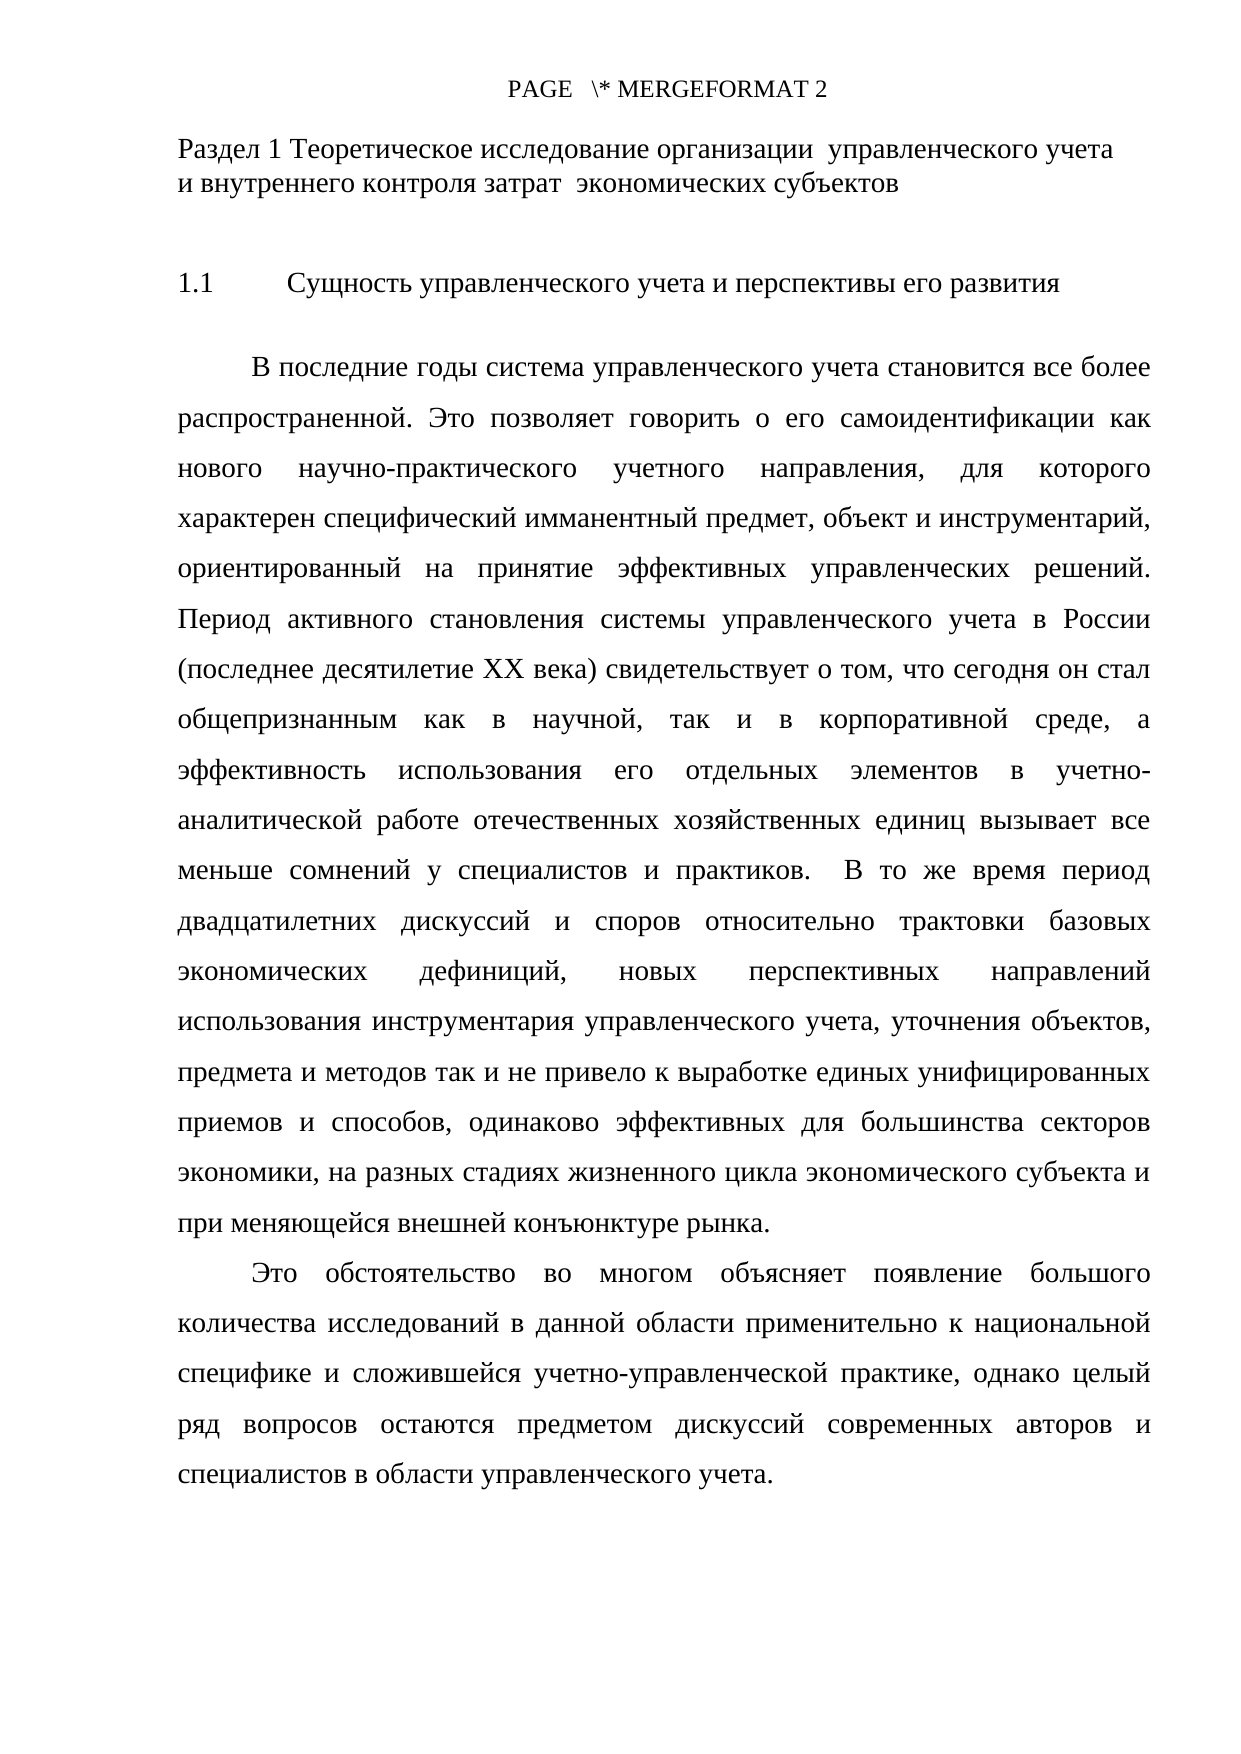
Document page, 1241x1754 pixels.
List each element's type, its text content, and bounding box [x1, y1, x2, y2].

text Раздел 1 Теоретическое исследование организации управленческого учета [177, 131, 1152, 165]
text и внутреннего контроля затрат экономических субъектов [177, 165, 1152, 198]
text В последние годы система управленческого учета становится все более распространенной. Это позволяет говорить о его самоидентификации как нового научно-практического учетного направления, для которого характерен специфический имманентный предмет, объект и инструментарий, ориентированный на принятие эффективных управленческих решений. Период активного становления системы управленческого учета в России (последнее десятилетие XX века) свидетельствует о том, что сегодня он стал общепризнанным как в научной, так и в корпоративной среде, а эффективность использования его отдельных элементов в учетно-аналитической работе отечественных хозяйственных единиц вызывает все меньше сомнений у специалистов и практиков. В то же время период двадцатилетних дискуссий и споров относительно трактовки базовых экономических дефиниций, новых перспективных направлений использования инструментария управленческого учета, уточнения объектов, предмета и методов так и не привело к выработке единых унифицированных приемов и способов, одинаково эффективных для большинства секторов экономики, на разных стадиях жизненного цикла экономического субъекта и при меняющейся внешней конъюнктуре рынка. [177, 349, 1152, 1238]
text Это обстоятельство во многом объясняет появление большого количества исследований в данной области применительно к национальной специфике и сложившейся учетно-управленческой практике, однако целый ряд вопросов остаются предметом дискуссий современных авторов и специалистов в области управленческого учета. [177, 1255, 1152, 1490]
text 1.1 Сущность управленческого учета и перспективы его развития [177, 266, 1152, 299]
